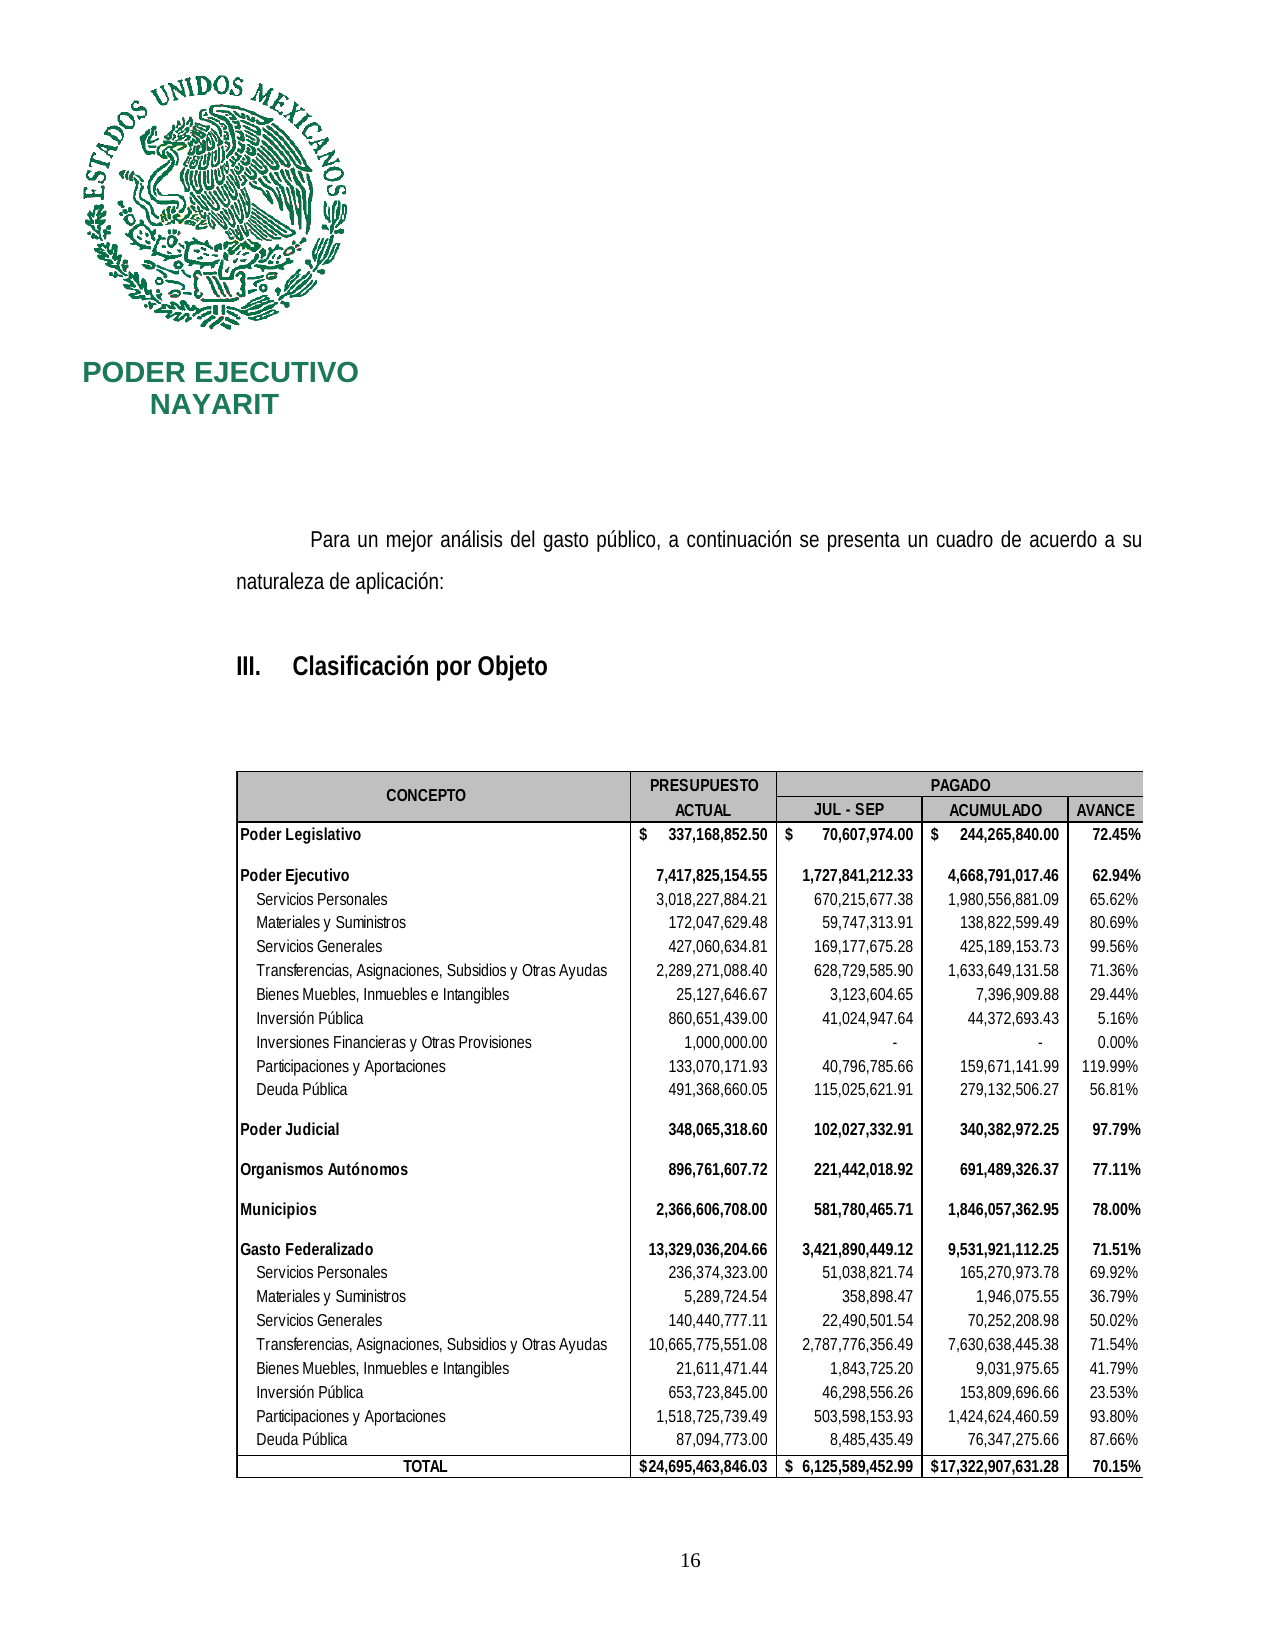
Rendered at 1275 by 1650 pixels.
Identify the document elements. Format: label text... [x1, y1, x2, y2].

subtitle III. Clasificación por Objeto [236, 639, 1144, 685]
text Para un mejor análisis del gasto público, a continuación se presenta un cuadro de acuerdo a su naturaleza de aplicación: [236, 514, 1144, 597]
picture [67, 61, 368, 349]
